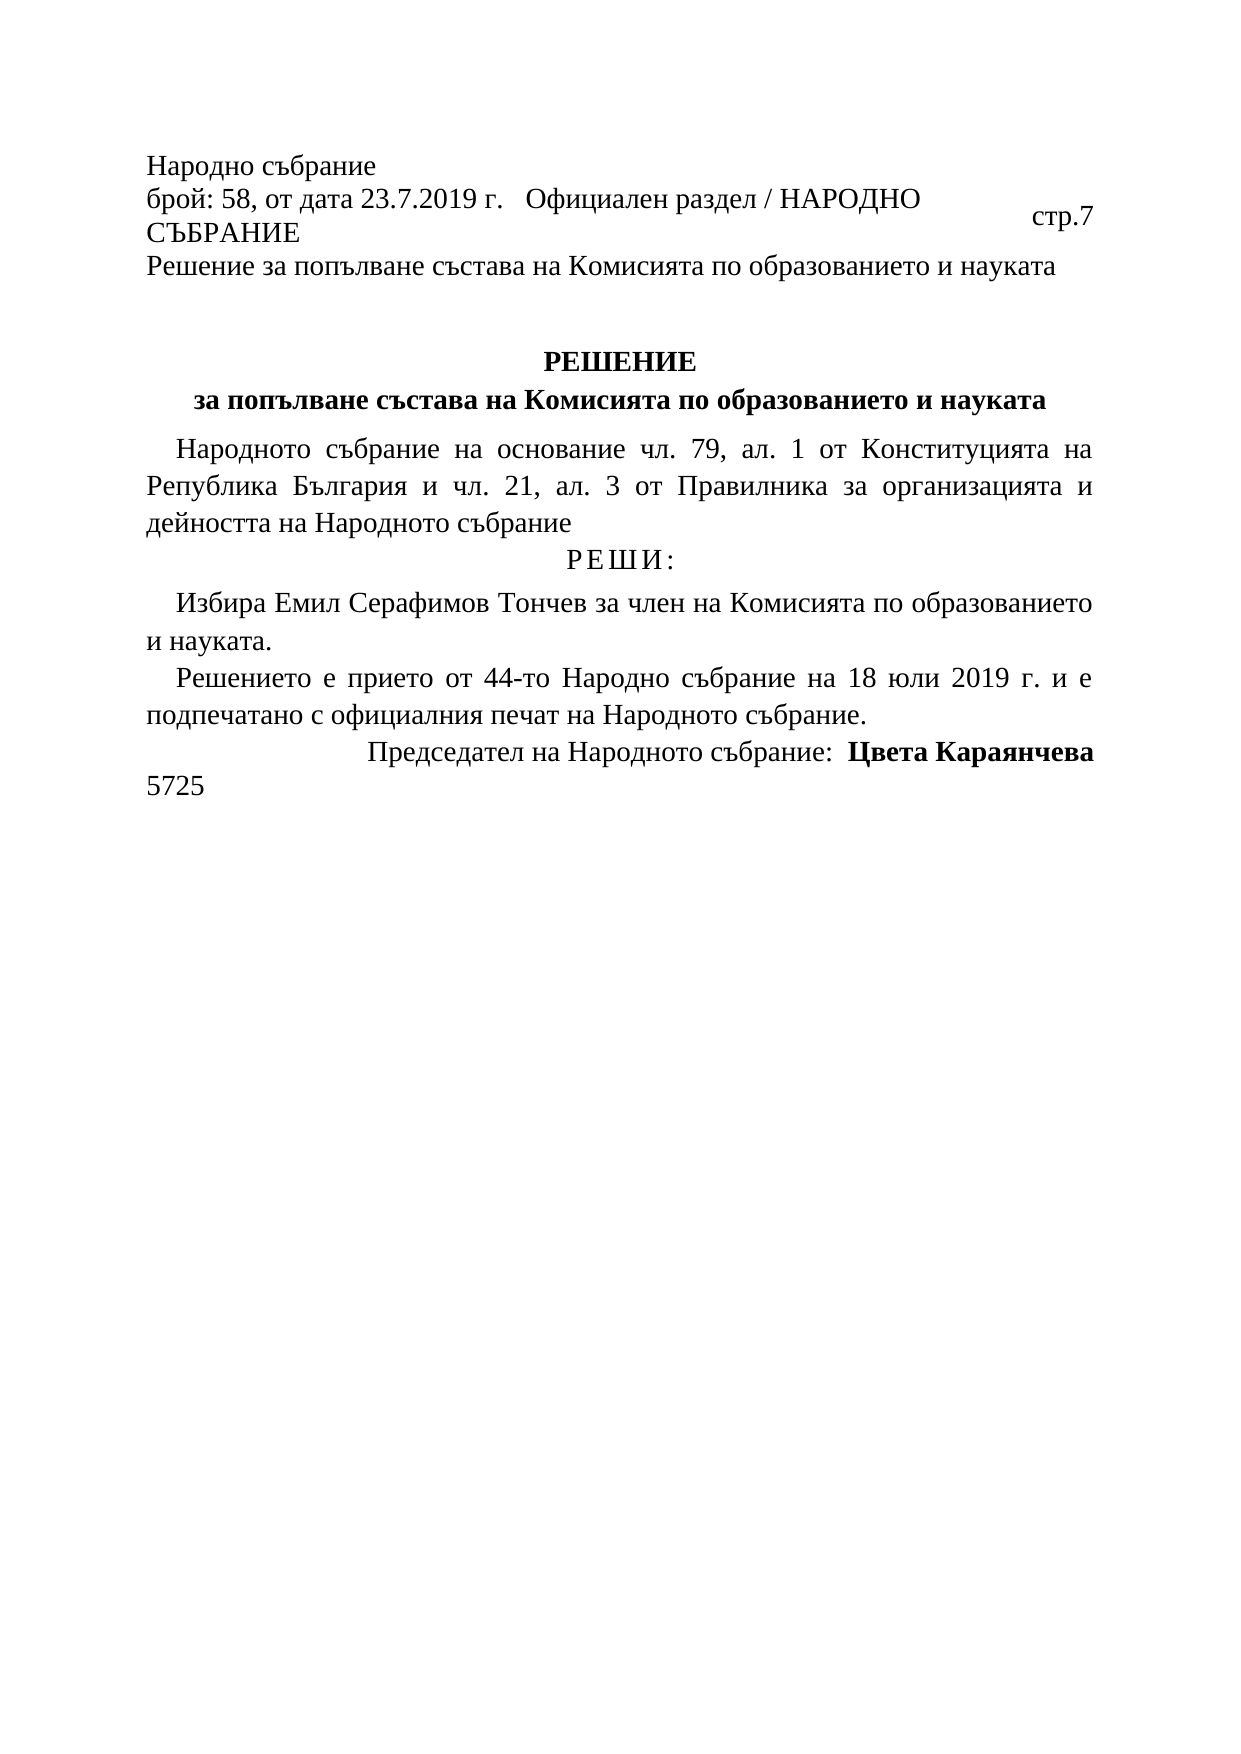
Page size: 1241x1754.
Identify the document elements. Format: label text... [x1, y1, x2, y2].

table_cell [146, 181, 1094, 248]
table_header Народно събрание [146, 148, 1094, 181]
table_cell Решение за попълване състава на Комисията по образованието и науката [146, 248, 1094, 282]
table_cell РЕШЕНИЕ за попълване състава на Комисията по образованието и науката Народното събрание на основание чл. 79, ал. 1 от Конституцията на Република България и чл. 21, ал. 3 от Правилника за организацията и дейността на Народното събрание РЕШИ: Избира Емил Серафимов Тончев за член на Комисията по образованието и науката. Решението е прието от 44-то Народно събрание на 18 юли 2019 г. и е подпечатано с официалния печат на Народното събрание. Председател на Народното събрание: Цвета Караянчева 5725 [146, 282, 1094, 805]
